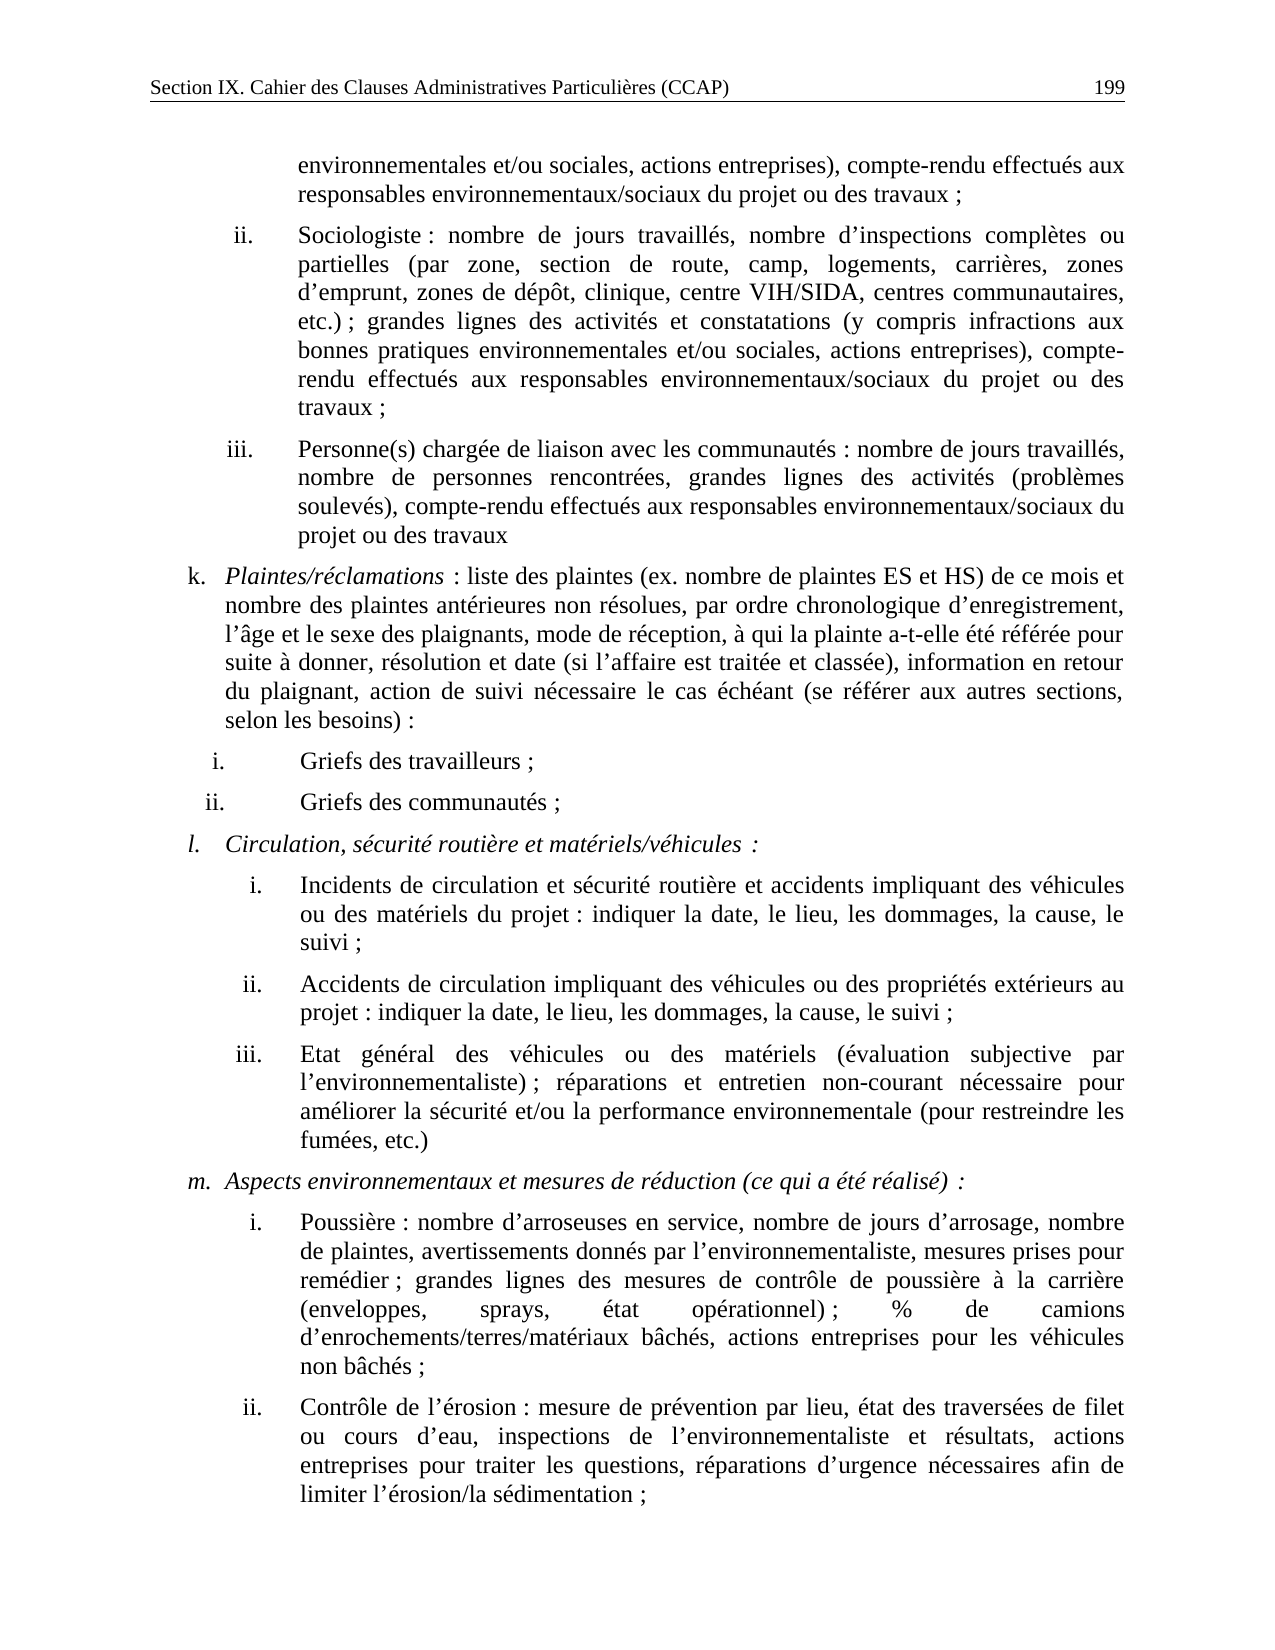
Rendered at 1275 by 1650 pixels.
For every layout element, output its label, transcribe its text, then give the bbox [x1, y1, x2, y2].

list Incidents de circulation et sécurité routière et accidents impliquant des véhicules ou des matériels du projet : indiquer la date, le lieu, les dommages, la cause, le suivi ; [262, 870, 1125, 956]
list Griefs des communautés ; [225, 787, 1125, 816]
list Sociologiste : nombre de jours travaillés, nombre d’inspections complètes ou partielles (par zone, section de route, camp, logements, carrières, zones d’emprunt, zones de dépôt, clinique, centre VIH/SIDA, centres communautaires, etc.) ; grandes lignes des activités et constatations (y compris infractions aux bonnes pratiques environnementales et/ou sociales, actions entreprises), compte-rendu effectués aux responsables environnementaux/sociaux du projet ou des travaux ; [253, 220, 1125, 421]
list Griefs des travailleurs ; [225, 746, 1125, 775]
list Aspects environnementaux et mesures de réduction (ce qui a été réalisé) : [187, 1166, 1125, 1195]
list Etat général des véhicules ou des matériels (évaluation subjective par l’environnementaliste) ; réparations et entretien non-courant nécessaire pour améliorer la sécurité et/ou la performance environnementale (pour restreindre les fumées, etc.) [262, 1039, 1125, 1154]
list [253, 150, 1125, 207]
list Contrôle de l’érosion : mesure de prévention par lieu, état des traversées de filet ou cours d’eau, inspections de l’environnementaliste et résultats, actions entreprises pour traiter les questions, réparations d’urgence nécessaires afin de limiter l’érosion/la sédimentation ; [262, 1392, 1125, 1507]
list Plaintes/réclamations : liste des plaintes (ex. nombre de plaintes ES et HS) de ce mois et nombre des plaintes antérieures non résolues, par ordre chronologique d’enregistrement, l’âge et le sexe des plaignants, mode de réception, à qui la plainte a-t-elle été référée pour suite à donner, résolution et date (si l’affaire est traitée et classée), information en retour du plaignant, action de suivi nécessaire le cas échéant (se référer aux autres sections, selon les besoins) : [187, 561, 1125, 734]
list Circulation, sécurité routière et matériels/véhicules : [187, 829, 1125, 857]
list Personne(s) chargée de liaison avec les communautés : nombre de jours travaillés, nombre de personnes rencontrées, grandes lignes des activités (problèmes soulevés), compte-rendu effectués aux responsables environnementaux/sociaux du projet ou des travaux [253, 434, 1125, 549]
list Poussière : nombre d’arroseuses en service, nombre de jours d’arrosage, nombre de plaintes, avertissements donnés par l’environnementaliste, mesures prises pour remédier ; grandes lignes des mesures de contrôle de poussière à la carrière (enveloppes, sprays, état opérationnel) ; % de camions d’enrochements/terres/matériaux bâchés, actions entreprises pour les véhicules non bâchés ; [262, 1207, 1125, 1380]
list Accidents de circulation impliquant des véhicules ou des propriétés extérieurs au projet : indiquer la date, le lieu, les dommages, la cause, le suivi ; [262, 969, 1125, 1026]
